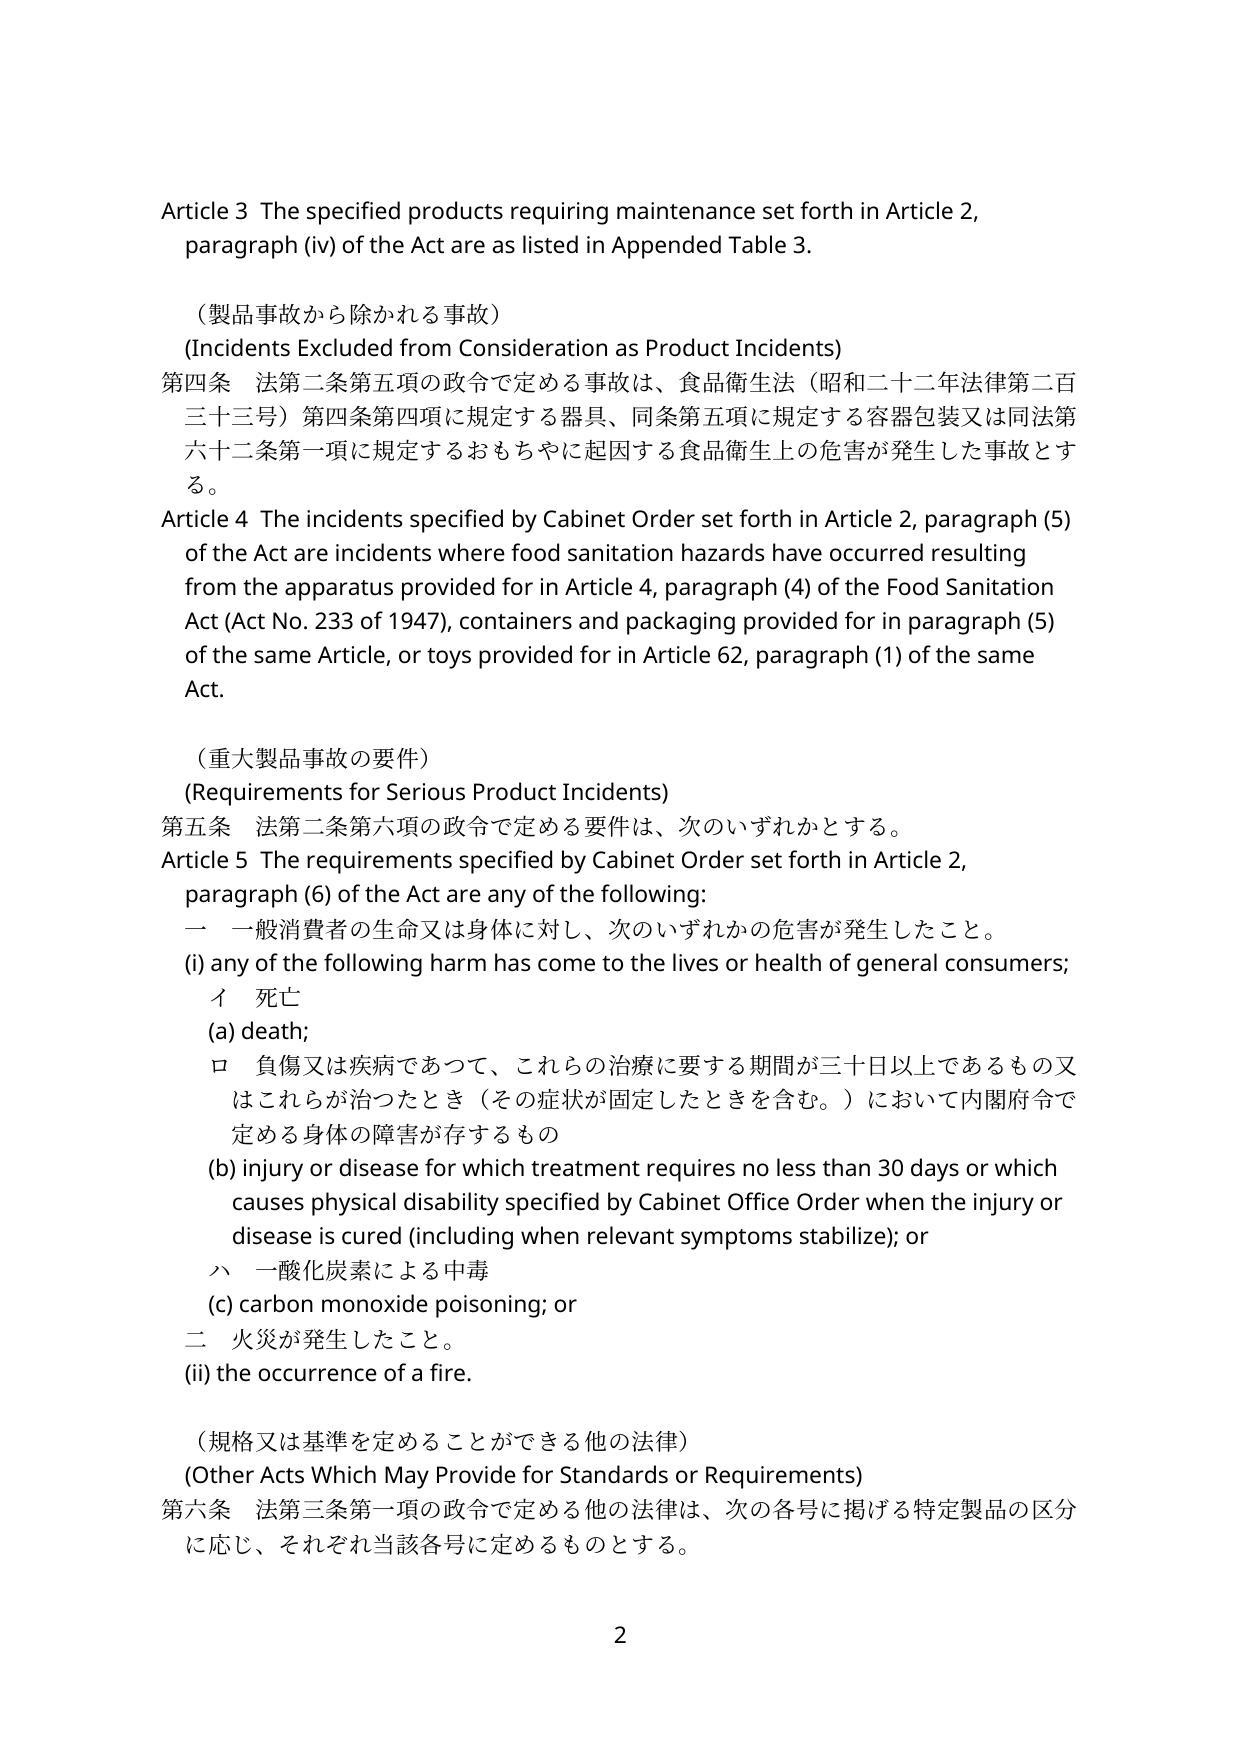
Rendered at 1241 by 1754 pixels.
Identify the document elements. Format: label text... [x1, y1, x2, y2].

text (i) any of the following harm has come to the lives or health of general consumers; [184, 945, 1079, 979]
text 第四条 法第二条第五項の政令で定める事故は、食品衛生法（昭和二十二年法律第二百三十三号）第四条第四項に規定する器具、同条第五項に規定する容器包装又は同法第六十二条第一項に規定するおもちやに起因する食品衛生上の危害が発生した事故とする。 [161, 364, 1079, 501]
text ロ 負傷又は疾病であつて、これらの治療に要する期間が三十日以上であるもの又はこれらが治つたとき（その症状が固定したときを含む。）において内閣府令で定める身体の障害が存するもの [207, 1048, 1079, 1150]
text (Incidents Excluded from Consideration as Product Incidents) [184, 330, 1079, 364]
text (c) carbon monoxide poisoning; or [207, 1287, 1079, 1321]
text 第五条 法第二条第六項の政令で定める要件は、次のいずれかとする。 [161, 809, 1079, 843]
text Article 3 The specified products requiring maintenance set forth in Article 2, paragraph (iv) of the Act are as listed in Appended Table 3. [161, 194, 1079, 262]
text ハ 一酸化炭素による中毒 [207, 1253, 1079, 1287]
text （重大製品事故の要件） [184, 740, 1079, 774]
text (Requirements for Serious Product Incidents) [184, 774, 1079, 809]
text 二 火災が発生したこと。 [184, 1321, 1079, 1355]
text (b) injury or disease for which treatment requires no less than 30 days or which causes physical disability specified by Cabinet Office Order when the injury or disease is cured (including when relevant symptoms stabilize); or [207, 1150, 1079, 1253]
text 一 一般消費者の生命又は身体に対し、次のいずれかの危害が発生したこと。 [184, 911, 1079, 945]
text イ 死亡 [207, 979, 1079, 1014]
text (ii) the occurrence of a fire. [184, 1355, 1079, 1389]
text （製品事故から除かれる事故） [184, 296, 1079, 330]
text (a) death; [207, 1014, 1079, 1048]
text Article 5 The requirements specified by Cabinet Order set forth in Article 2, paragraph (6) of the Act are any of the following: [161, 843, 1079, 911]
text （規格又は基準を定めることができる他の法律） [184, 1424, 1079, 1458]
text 第六条 法第三条第一項の政令で定める他の法律は、次の各号に掲げる特定製品の区分に応じ、それぞれ当該各号に定めるものとする。 [161, 1492, 1079, 1560]
text Article 4 The incidents specified by Cabinet Order set forth in Article 2, paragraph (5) of the Act are incidents where food sanitation hazards have occurred resulting from the apparatus provided for in Article 4, paragraph (4) of the Food Sanitation Act (Act No. 233 of 1947), containers and packaging provided for in paragraph (5) of the same Article, or toys provided for in Article 62, paragraph (1) of the same Act. [161, 501, 1079, 706]
text (Other Acts Which May Provide for Standards or Requirements) [184, 1458, 1079, 1492]
